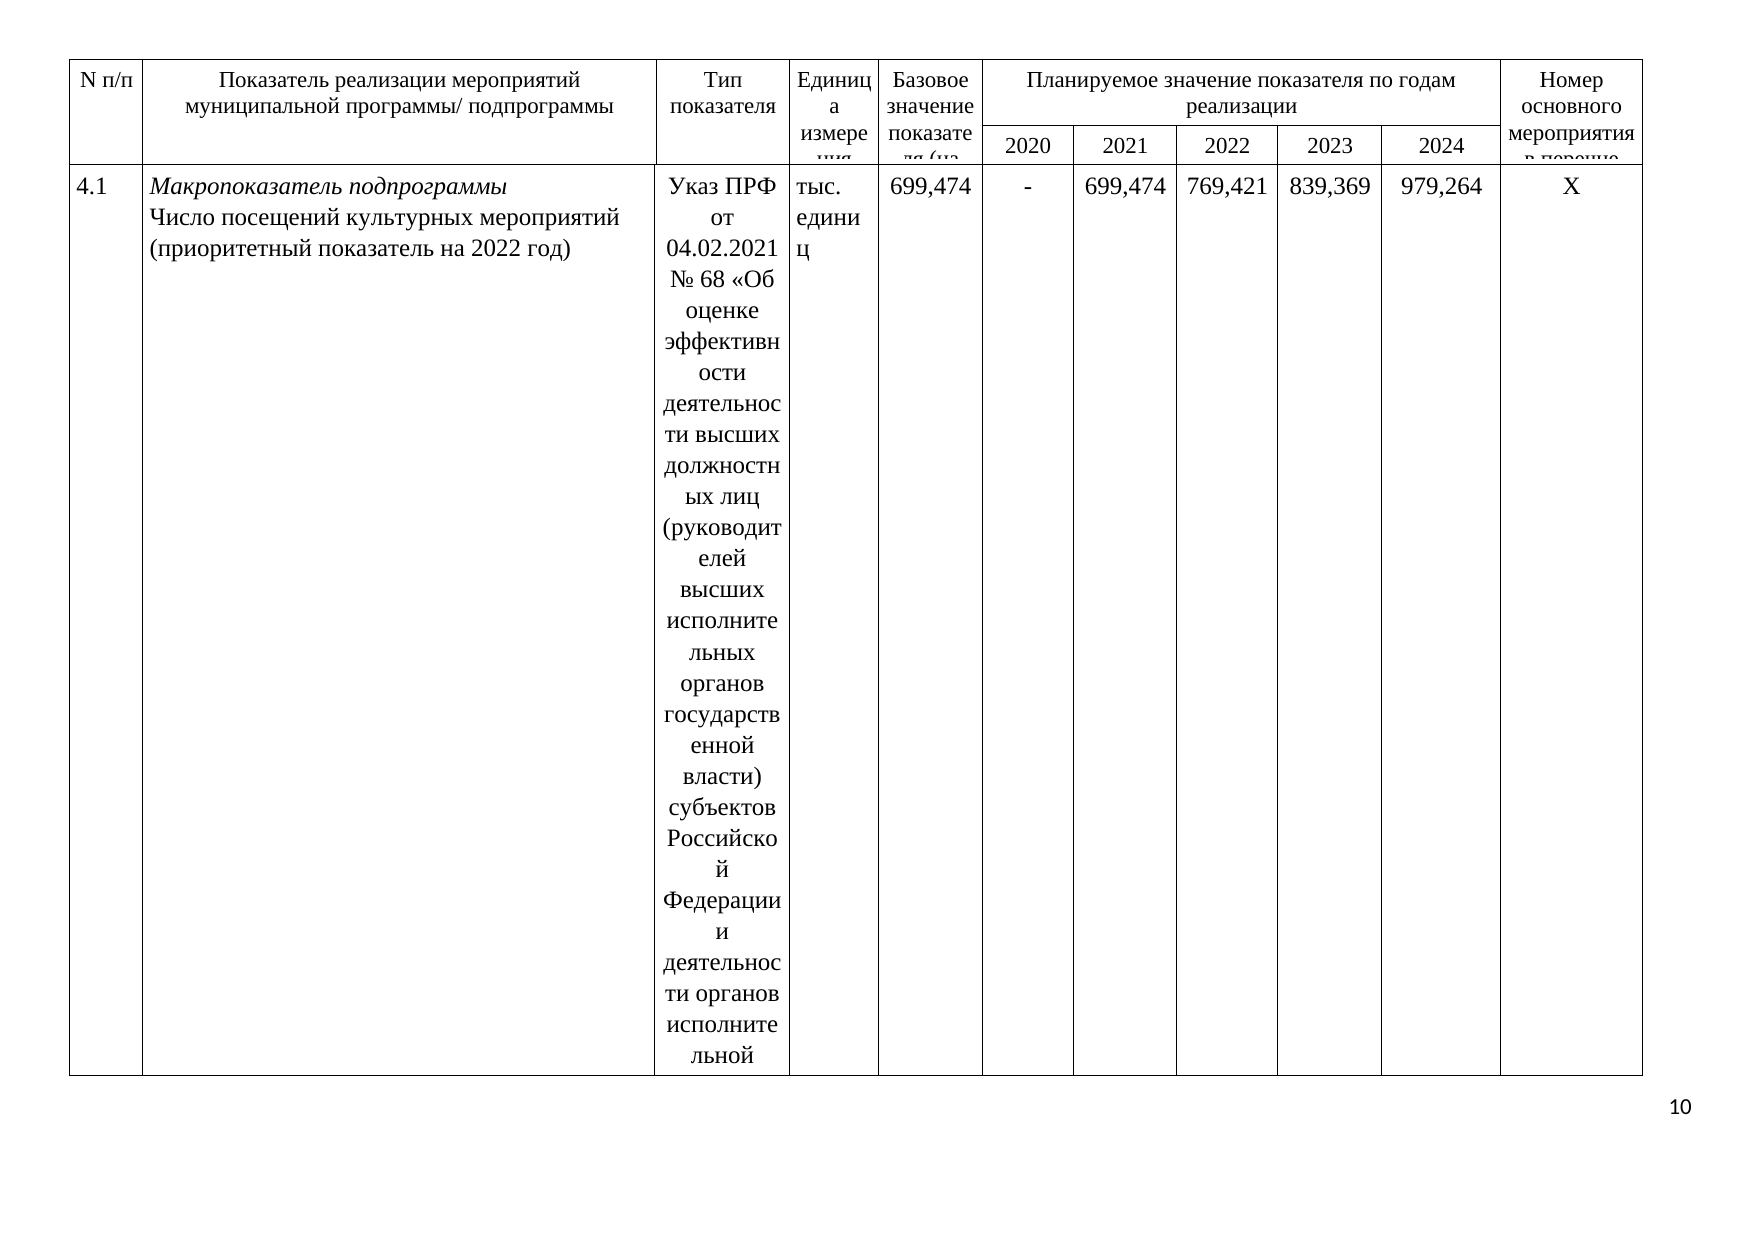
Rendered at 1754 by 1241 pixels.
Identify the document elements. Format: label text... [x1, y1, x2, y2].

table_cell 699,474 [879, 165, 982, 1075]
table_cell 2020 [983, 126, 1073, 164]
table_cell 699,474 [1074, 165, 1176, 1075]
table_cell - [983, 165, 1073, 1075]
table_cell 2022 [1177, 126, 1277, 164]
table_header Базовое значение показателя (на начало реализации программы) [879, 60, 982, 164]
table_cell Макропоказатель подпрограммы Число посещений культурных мероприятий (приоритетный показатель на 2022 год) [143, 165, 654, 1075]
table_cell тыс. единиц [790, 165, 878, 1075]
table_cell 839,369 [1278, 165, 1381, 1075]
table_cell Х [1501, 165, 1642, 1075]
table_header Показатель реализации мероприятий муниципальной программы/ подпрограммы [143, 60, 656, 164]
table_cell 769,421 [1177, 165, 1277, 1075]
table_cell 2024 [1382, 126, 1500, 164]
table_cell 4.1 [70, 165, 142, 1075]
table_header N п/п [70, 60, 142, 164]
table_header Тип показателя [657, 60, 789, 164]
table_header Единица измерения [790, 60, 878, 164]
table_header Планируемое значение показателя по годам реализации [983, 60, 1500, 125]
table_cell 2021 [1074, 126, 1176, 164]
table_cell 979,264 [1382, 165, 1500, 1075]
table_header Номер основного мероприятия в перечне мероприятий подпрограммы [1501, 60, 1642, 164]
table_cell 2023 [1278, 126, 1381, 164]
